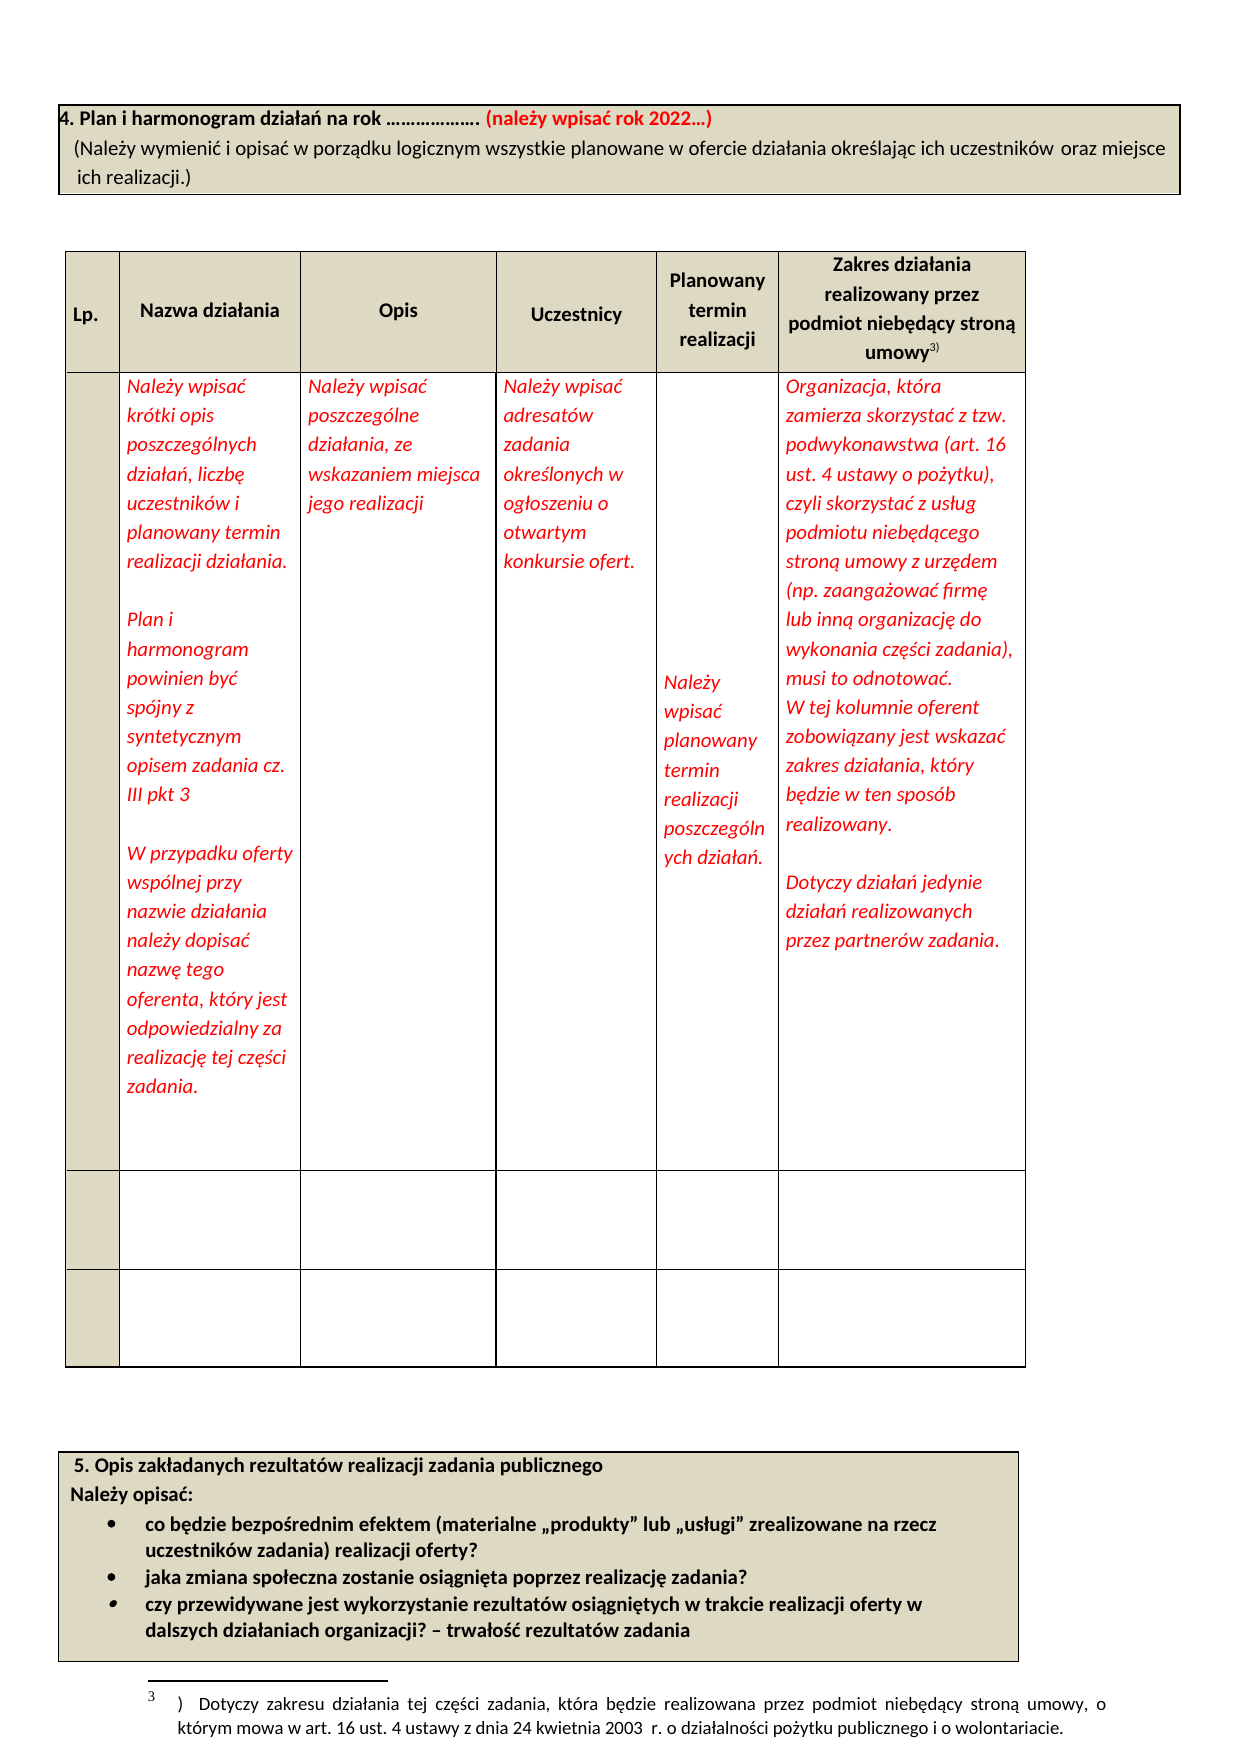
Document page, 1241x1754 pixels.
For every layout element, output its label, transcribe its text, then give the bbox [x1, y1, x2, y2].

table_header [66, 252, 119, 300]
table_cell [120, 1270, 300, 1366]
table_header Nazwa działania [120, 252, 300, 372]
table_header Opis [301, 252, 496, 372]
table_header Planowany termin realizacji [657, 252, 778, 372]
table_cell [301, 1270, 495, 1366]
table_header [497, 252, 656, 300]
table_cell [120, 1131, 300, 1170]
table_cell Należy wpisać planowany termin realizacji poszczególnych działań. [657, 373, 778, 1170]
table_cell Uczestnicy [497, 300, 656, 372]
table_cell [497, 1171, 656, 1269]
table_cell [497, 1131, 656, 1170]
table_cell Należy wpisać adresatów zadania określonych w ogłoszeniu o otwartym konkursie ofert. [497, 373, 656, 1131]
table_cell 4. Plan i harmonogram działań na rok ………………. (należy wpisać rok 2022…) (Należy wymienić i opisać w porządku logicznym wszystkie planowane w ofercie działania określając ich uczestników oraz miejsce ich realizacji.) [60, 106, 1179, 193]
table_cell [66, 1171, 119, 1269]
table_cell [301, 1171, 495, 1269]
table_cell [657, 1270, 778, 1366]
table_cell [66, 373, 119, 1131]
table_header 5. Opis zakładanych rezultatów realizacji zadania publicznego Należy opisać: co będzie bezpośrednim efektem (materialne „produkty” lub „usługi” zrealizowane na rzecz uczestników zadania) realizacji oferty? jaka zmiana społeczna zostanie osiągnięta poprzez realizację zadania? czy przewidywane jest wykorzystanie rezultatów osiągniętych w trakcie realizacji oferty w dalszych działaniach organizacji? – trwałość rezultatów zadania [59, 1453, 1018, 1661]
table_cell Organizacja, która zamierza skorzystać z tzw. podwykonawstwa (art. 16 ust. 4 ustawy o pożytku), czyli skorzystać z usług podmiotu niebędącego stroną umowy z urzędem (np. zaangażować firmę lub inną organizację do wykonania części zadania), musi to odnotować. W tej kolumnie oferent zobowiązany jest wskazać zakres działania, który będzie w ten sposób realizowany. Dotyczy działań jedynie działań realizowanych przez partnerów zadania. [779, 373, 1025, 1131]
table_cell Należy wpisać krótki opis poszczególnych działań, liczbę uczestników i planowany termin realizacji działania. Plan i harmonogram powinien być spójny z syntetycznym opisem zadania cz. III pkt 3 W przypadku oferty wspólnej przy nazwie działania należy dopisać nazwę tego oferenta, który jest odpowiedzialny za realizację tej części zadania. [120, 373, 300, 1131]
table_cell [497, 1270, 656, 1366]
table_cell Lp. [66, 300, 119, 372]
table_cell [301, 1131, 495, 1170]
table_cell [66, 1270, 119, 1366]
table_cell [657, 1171, 778, 1269]
table_cell [779, 1270, 1025, 1366]
table_header Zakres działania realizowany przez podmiot niebędący stroną umowy) [779, 252, 1025, 372]
table_cell [66, 1131, 119, 1170]
table_cell [120, 1171, 300, 1269]
table_cell [779, 1131, 1025, 1170]
table_cell [779, 1171, 1025, 1269]
table_cell Należy wpisać poszczególne działania, ze wskazaniem miejsca jego realizacji [301, 373, 495, 1131]
